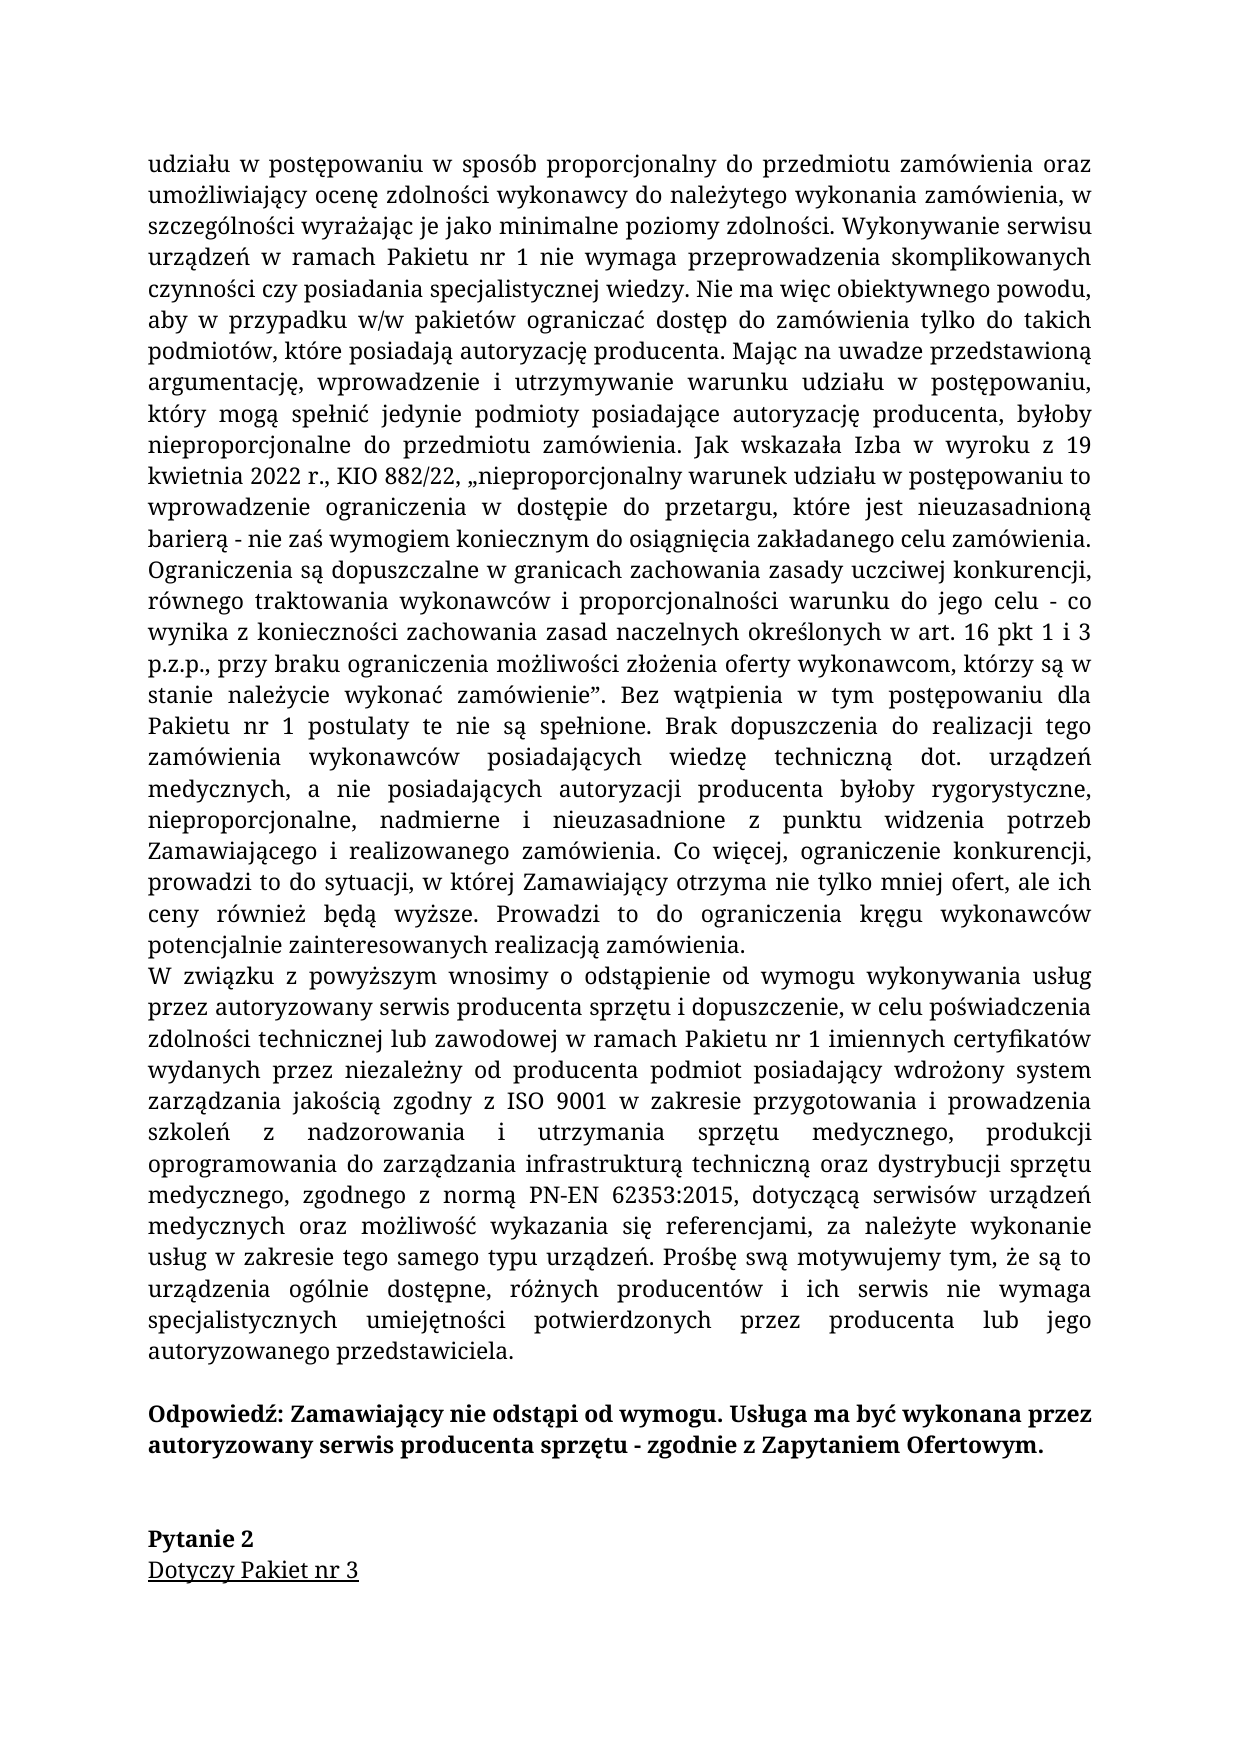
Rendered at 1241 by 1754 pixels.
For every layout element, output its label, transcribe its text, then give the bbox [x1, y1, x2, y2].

text Pytanie 2 [148, 1523, 1093, 1554]
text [148, 148, 1093, 960]
text Dotyczy Pakiet nr 3 [148, 1554, 1093, 1585]
text W związku z powyższym wnosimy o odstąpienie od wymogu wykonywania usług przez autoryzowany serwis producenta sprzętu i dopuszczenie, w celu poświadczenia zdolności technicznej lub zawodowej w ramach Pakietu nr 1 imiennych certyfikatów wydanych przez niezależny od producenta podmiot posiadający wdrożony system zarządzania jakością zgodny z ISO 9001 w zakresie przygotowania i prowadzenia szkoleń z nadzorowania i utrzymania sprzętu medycznego, produkcji oprogramowania do zarządzania infrastrukturą techniczną oraz dystrybucji sprzętu medycznego, zgodnego z normą PN-EN 62353:2015, dotyczącą serwisów urządzeń medycznych oraz możliwość wykazania się referencjami, za należyte wykonanie usług w zakresie tego samego typu urządzeń. Prośbę swą motywujemy tym, że są to urządzenia ogólnie dostępne, różnych producentów i ich serwis nie wymaga specjalistycznych umiejętności potwierdzonych przez producenta lub jego autoryzowanego przedstawiciela. [148, 960, 1093, 1366]
text Odpowiedź: Zamawiający nie odstąpi od wymogu. Usługa ma być wykonana przez autoryzowany serwis producenta sprzętu - zgodnie z Zapytaniem Ofertowym. [148, 1398, 1093, 1460]
